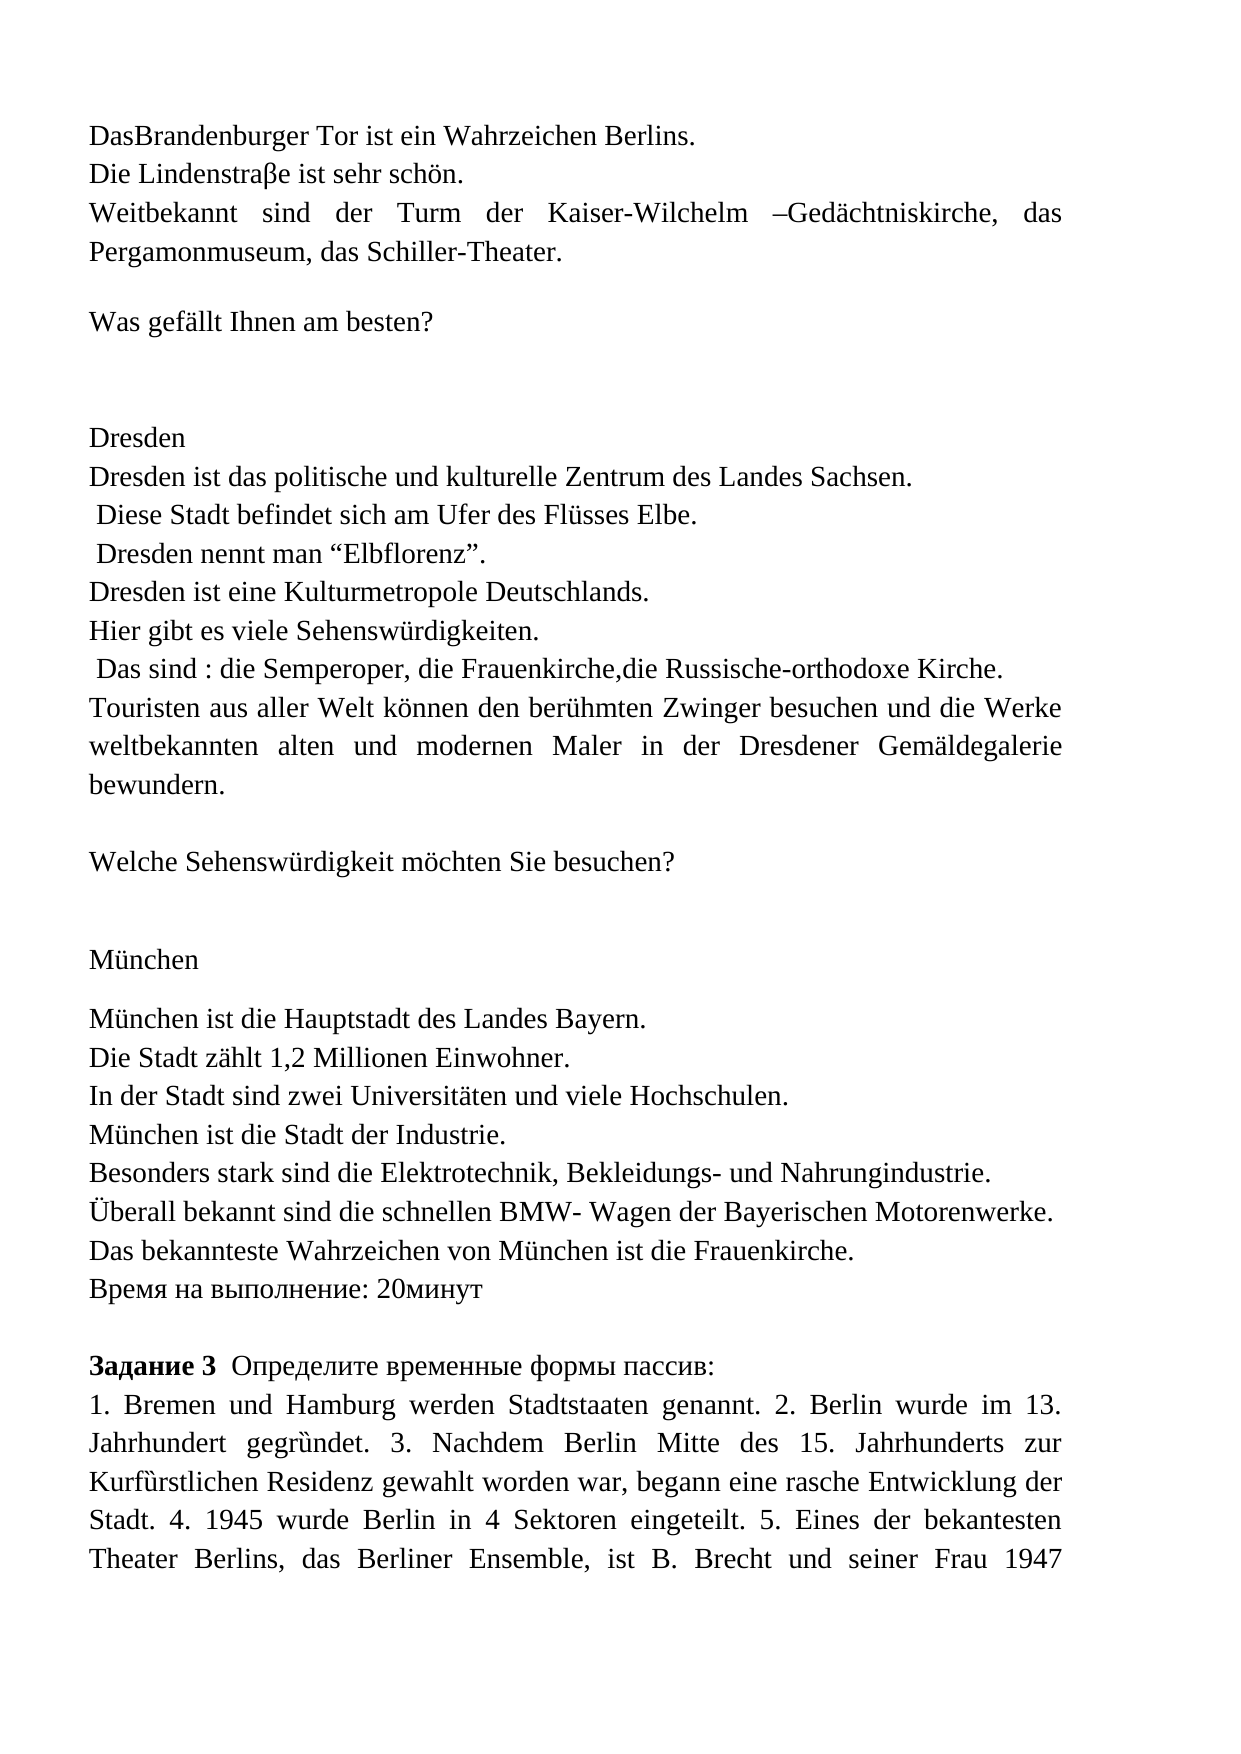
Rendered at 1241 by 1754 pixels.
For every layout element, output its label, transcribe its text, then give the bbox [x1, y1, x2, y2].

text Diese Stadt befindet sich am Ufer des Flüsses Elbe. [88, 497, 1063, 531]
text Überall bekannt sind die schnellen BMW- Wagen der Bayerischen Motorenwerke. [88, 1194, 1063, 1228]
text Welche Sehenswürdigkeit möchten Sie besuchen? [88, 844, 1063, 878]
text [88, 1387, 1063, 1574]
text DasBrandenburger Tor ist ein Wahrzeichen Berlins. [88, 118, 1063, 152]
text Was gefällt Ihnen am besten? [88, 304, 1063, 338]
text Das bekannteste Wahrzeichen von München ist die Frauenkirche. [88, 1233, 1063, 1266]
text München [88, 942, 1063, 976]
text Dresden [88, 420, 1063, 454]
text Das sind : die Semperoper, die Frauenkirche,die Russische-orthodoxe Kirche. [88, 651, 1063, 685]
text In der Stadt sind zwei Universitäten und viele Hochschulen. [88, 1078, 1063, 1112]
text Dresden ist das politische und kulturelle Zentrum des Landes Sachsen. [88, 459, 1063, 492]
text Die Stadt zählt 1,2 Millionen Einwohner. [88, 1040, 1063, 1073]
text Weitbekannt sind der Turm der Kaiser-Wilchelm –Gedächtniskirche, das Pergamonmuseum, das Schiller-Theater. [88, 195, 1063, 267]
text Dresden nennt man “Elbflorenz”. [88, 536, 1063, 569]
text München ist die Stadt der Industrie. [88, 1117, 1063, 1151]
text Dresden ist eine Kulturmetropole Deutschlands. [88, 574, 1063, 608]
text Die Lindenstraβe ist sehr schön. [88, 157, 1063, 190]
text München ist die Hauptstadt des Landes Bayern. [88, 1001, 1063, 1035]
text Touristen aus aller Welt können den berühmten Zwinger besuchen und die Werke weltbekannten alten und modernen Maler in der Dresdener Gemäldegalerie bewundern. [88, 690, 1063, 801]
text Hier gibt es viele Sehenswürdigkeiten. [88, 613, 1063, 646]
text Besonders stark sind die Elektrotechnik, Bekleidungs- und Nahrungindustrie. [88, 1156, 1063, 1189]
text Время на выполнение: 20минут [88, 1271, 1063, 1305]
text Задание 3 Определите временные формы пассив: [88, 1348, 1063, 1382]
